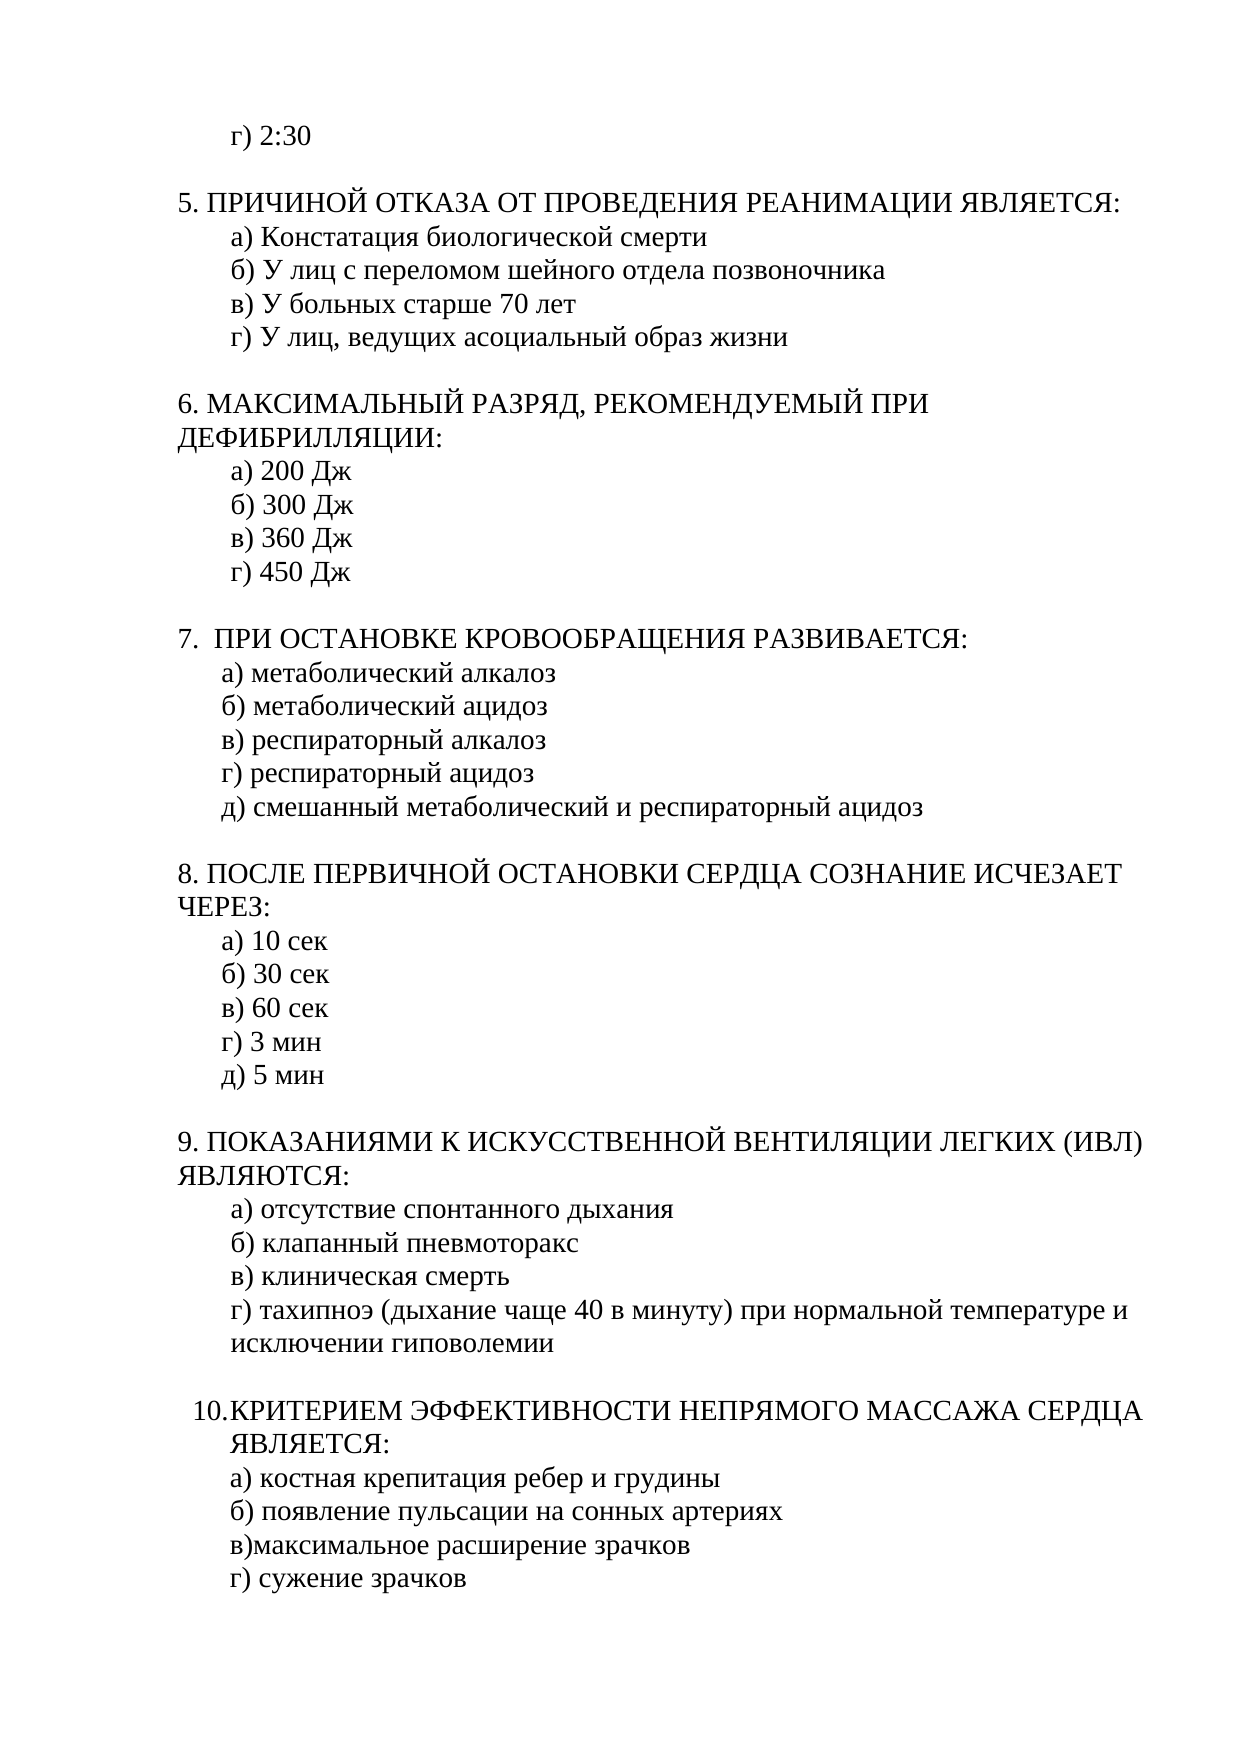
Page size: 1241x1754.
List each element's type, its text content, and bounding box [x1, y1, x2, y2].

text д) смешанный метаболический и респираторный ацидоз [177, 789, 1152, 822]
text г) 450 Дж [230, 554, 1152, 588]
text в) респираторный алкалоз [177, 722, 1152, 755]
text 9. ПОКАЗАНИЯМИ К ИСКУССТВЕННОЙ ВЕНТИЛЯЦИИ ЛЕГКИХ (ИВЛ) ЯВЛЯЮТСЯ: [177, 1124, 1152, 1191]
list г) сужение зрачков [229, 1560, 1152, 1594]
text a) Констатация биологической смерти [230, 219, 1152, 252]
text 5. ПРИЧИНОЙ ОТКАЗА ОТ ПРОВЕДЕНИЯ РЕАНИМАЦИИ ЯВЛЯЕТСЯ: [177, 185, 1152, 219]
list б) появление пульсации на сонных артериях [229, 1493, 1152, 1527]
text г) 2:30 [230, 118, 1152, 152]
text в) 360 Дж [230, 521, 1152, 554]
text б) 300 Дж [230, 487, 1152, 521]
list а) костная крепитация ребер и грудины [229, 1460, 1152, 1493]
text 8. ПОСЛЕ ПЕРВИЧНОЙ ОСТАНОВКИ СЕРДЦА СОЗНАНИЕ ИСЧЕЗАЕТ ЧЕРЕЗ: [177, 856, 1152, 923]
text в) клиническая смерть [230, 1258, 1152, 1292]
text а) метаболический алкалоз [177, 655, 1152, 688]
text г) У лиц, ведущих асоциальный образ жизни [230, 319, 1152, 353]
text а) отсутствие спонтанного дыхания [230, 1191, 1152, 1225]
text г) 3 мин [177, 1024, 1152, 1057]
text г) тахипноэ (дыхание чаще 40 в минуту) при нормальной температуре и исключении гиповолемии [230, 1292, 1152, 1359]
text а) 200 Дж [230, 453, 1152, 487]
text в) 60 сек [177, 990, 1152, 1024]
list в)максимальное расширение зрачков [229, 1527, 1152, 1560]
list КРИТЕРИЕМ ЭФФЕКТИВНОСТИ НЕПРЯМОГО МАССАЖА СЕРДЦА ЯВЛЯЕТСЯ: [192, 1393, 1152, 1460]
text б) 30 сек [177, 957, 1152, 990]
text а) 10 сек [177, 923, 1152, 957]
text б) метаболический ацидоз [177, 688, 1152, 722]
text б) клапанный пневмоторакс [230, 1225, 1152, 1258]
text в) У больных старше 70 лет [230, 286, 1152, 319]
text 6. МАКСИМАЛЬНЫЙ РАЗРЯД, РЕКОМЕНДУЕМЫЙ ПРИ ДЕФИБРИЛЛЯЦИИ: [177, 386, 1152, 453]
text д) 5 мин [177, 1057, 1152, 1091]
text 7. ПРИ ОСТАНОВКЕ КРОВООБРАЩЕНИЯ РАЗВИВАЕТСЯ: [177, 621, 1152, 655]
text г) респираторный ацидоз [177, 755, 1152, 789]
text б) У лиц с переломом шейного отдела позвоночника [230, 252, 1152, 286]
